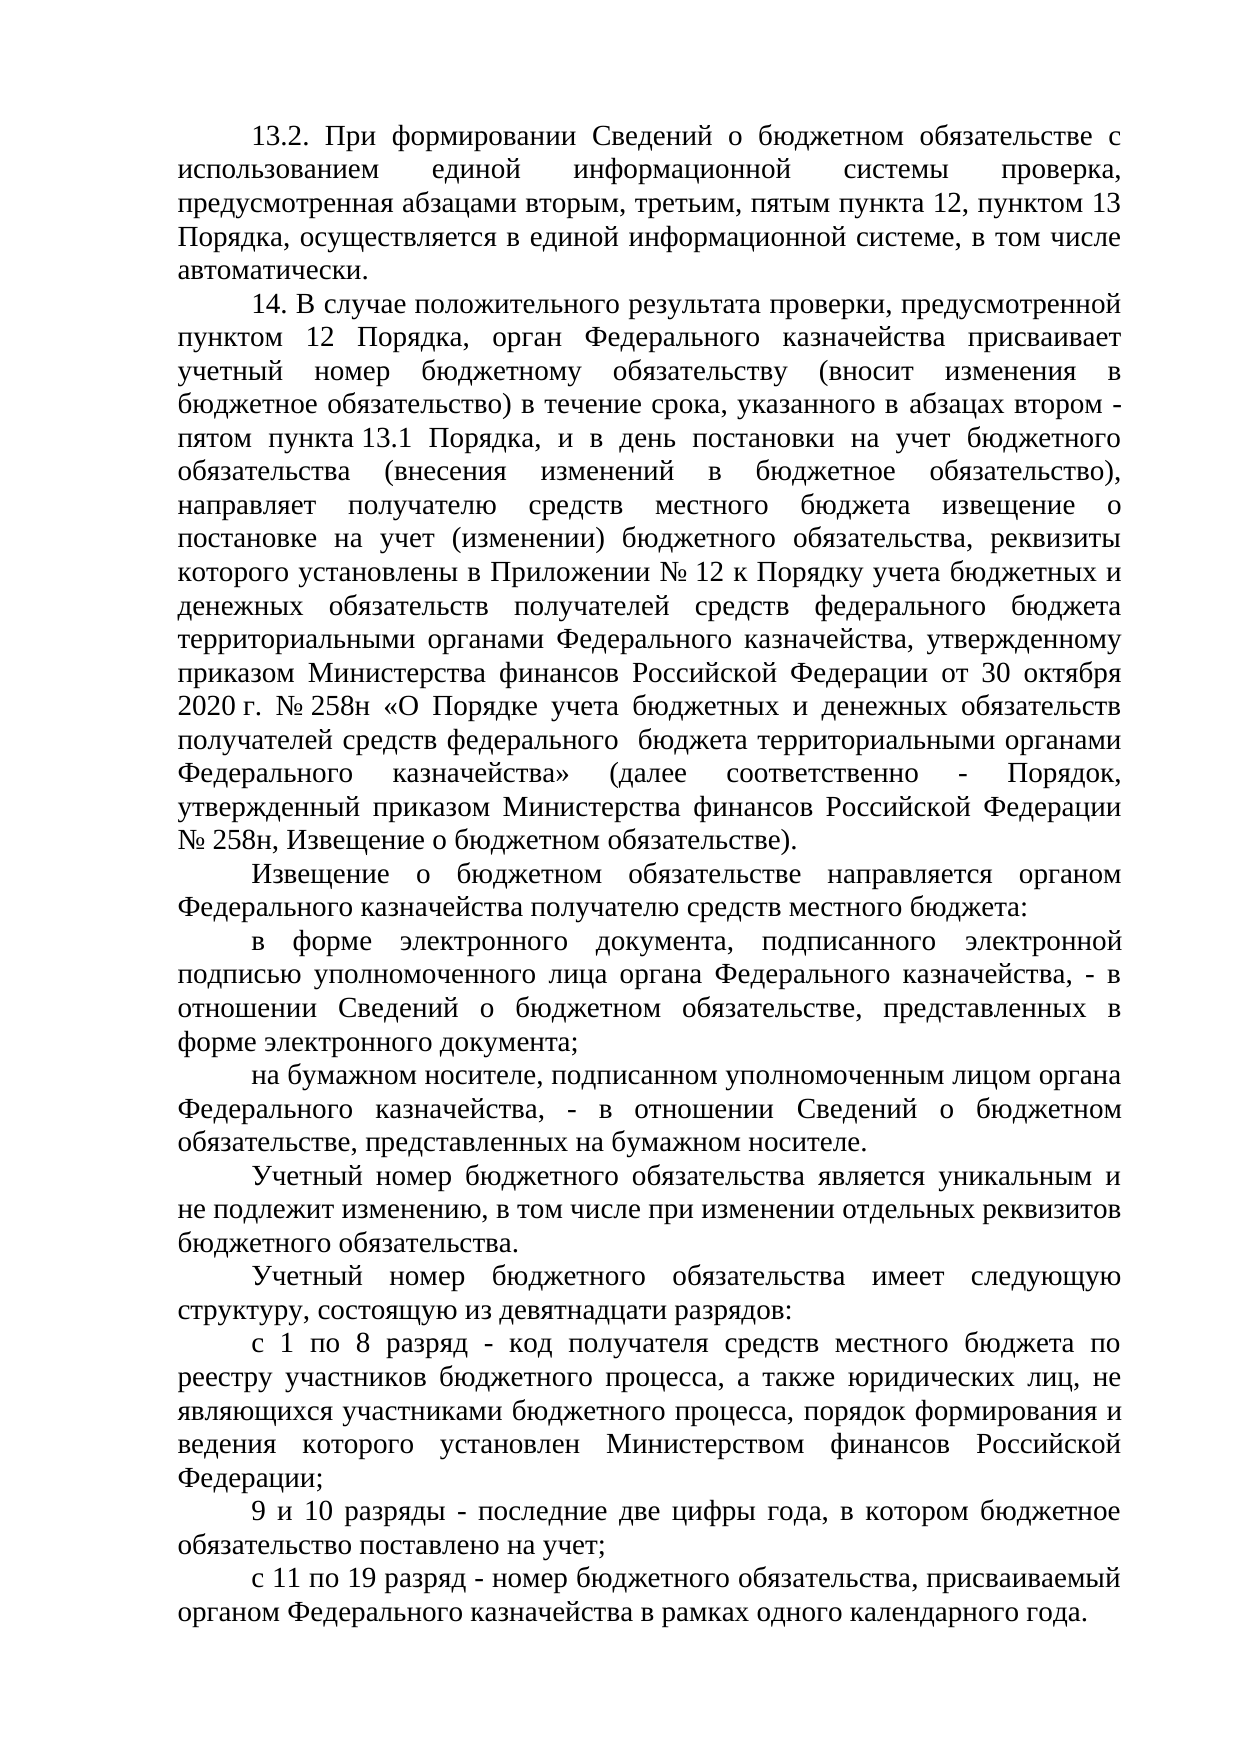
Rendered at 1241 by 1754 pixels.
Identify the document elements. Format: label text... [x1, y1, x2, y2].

text Учетный номер бюджетного обязательства имеет следующую структуру, состоящую из девятнадцати разрядов: [177, 1258, 1122, 1326]
text на бумажном носителе, подписанном уполномоченным лицом органа Федерального казначейства, - в отношении Сведений о бюджетном обязательстве, представленных на бумажном носителе. [177, 1057, 1122, 1158]
text Извещение о бюджетном обязательстве направляется органом Федерального казначейства получателю средств местного бюджета: [177, 856, 1122, 923]
text с 1 по 8 разряд - код получателя средств местного бюджета по реестру участников бюджетного процесса, а также юридических лиц, не являющихся участниками бюджетного процесса, порядок формирования и ведения которого установлен Министерством финансов Российской Федерации; [177, 1326, 1122, 1493]
text 14. В случае положительного результата проверки, предусмотренной пунктом 12 Порядка, орган Федерального казначейства присваивает учетный номер бюджетному обязательству (вносит изменения в бюджетное обязательство) в течение срока, указанного в абзацах втором - пятом пункта 13.1 Порядка, и в день постановки на учет бюджетного обязательства (внесения изменений в бюджетное обязательство), направляет получателю средств местного бюджета извещение о постановке на учет (изменении) бюджетного обязательства, реквизиты которого установлены в Приложении № 12 к Порядку учета бюджетных и денежных обязательств получателей средств федерального бюджета территориальными органами Федерального казначейства, утвержденному приказом Министерства финансов Российской Федерации от 30 октября 2020 г. № 258н «О Порядке учета бюджетных и денежных обязательств получателей средств федерального бюджета территориальными органами Федерального казначейства» (далее соответственно - Порядок, утвержденный приказом Министерства финансов Российской Федерации № 258н, Извещение о бюджетном обязательстве). [177, 286, 1122, 856]
text в форме электронного документа, подписанного электронной подписью уполномоченного лица органа Федерального казначейства, - в отношении Сведений о бюджетном обязательстве, представленных в форме электронного документа; [177, 923, 1122, 1057]
text Учетный номер бюджетного обязательства является уникальным и не подлежит изменению, в том числе при изменении отдельных реквизитов бюджетного обязательства. [177, 1158, 1122, 1258]
text 9 и 10 разряды - последние две цифры года, в котором бюджетное обязательство поставлено на учет; [177, 1493, 1122, 1560]
text с 11 по 19 разряд - номер бюджетного обязательства, присваиваемый органом Федерального казначейства в рамках одного календарного года. [177, 1560, 1122, 1627]
text 13.2. При формировании Сведений о бюджетном обязательстве с использованием единой информационной системы проверка, предусмотренная абзацами вторым, третьим, пятым пункта 12, пунктом 13 Порядка, осуществляется в единой информационной системе, в том числе автоматически. [177, 118, 1122, 286]
